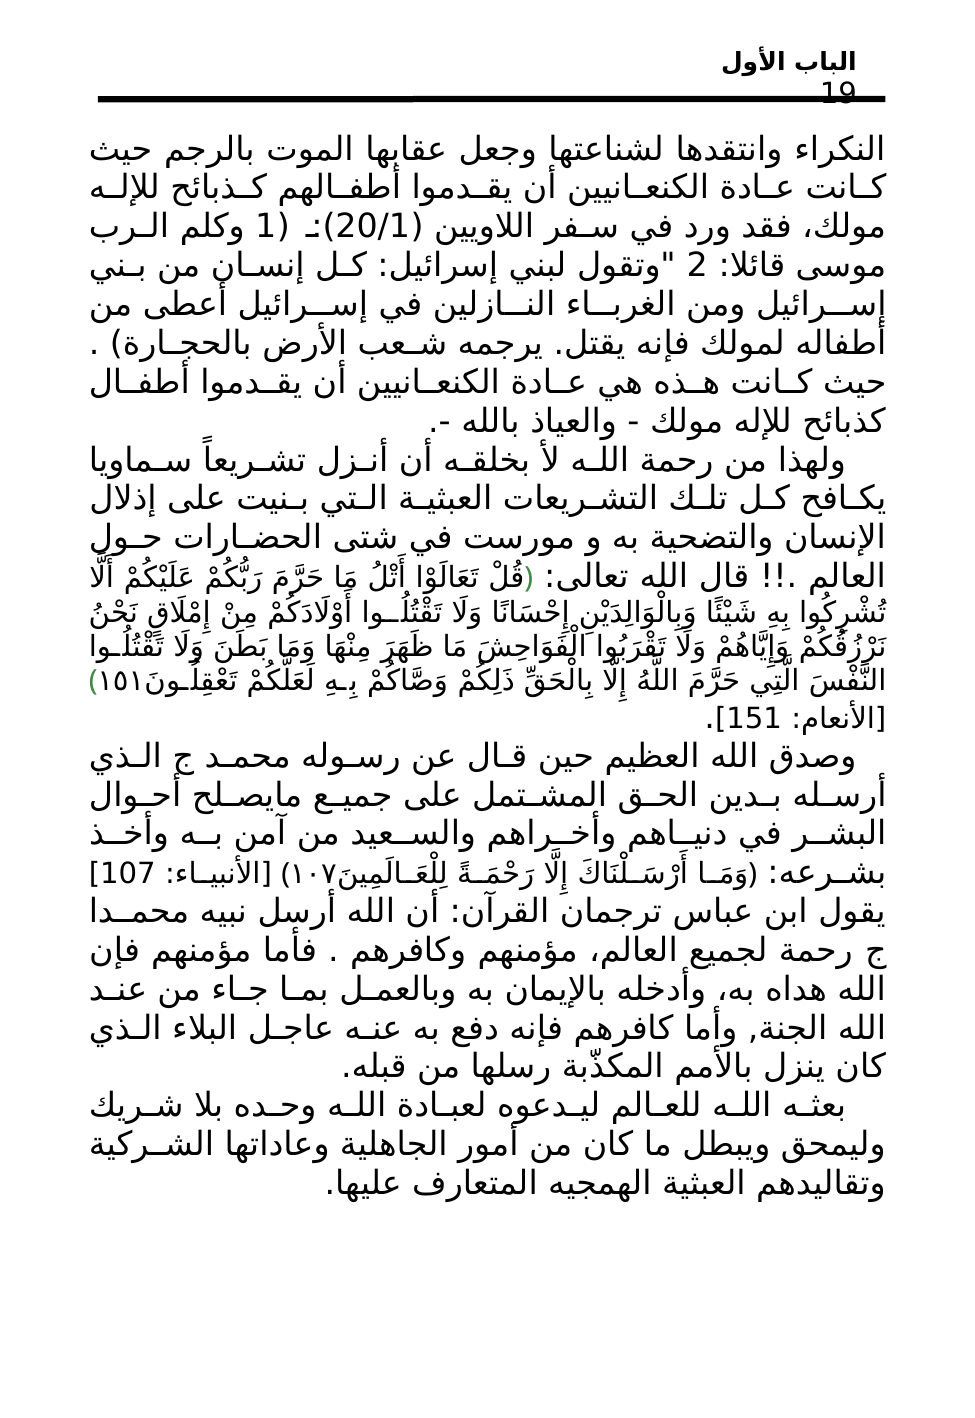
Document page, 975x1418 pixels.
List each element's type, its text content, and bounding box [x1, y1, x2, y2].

text بعثه الله للعالم ليدعوه لعبادة الله وحده بلا شريك وليمحق ويبطل ما كان من أمور الجاهلية وعاداتها الشركية وتقاليدهم العبثية الهمجيه المتعارف عليها. [89, 1086, 886, 1202]
text وصدق الله العظيم حين قال عن رسوله محمد ج الذي أرسله بدين الحق المشتمل على جميع مايصلح أحوال البشر في دنياهم وأخراهم والسعيد من آمن به وأخذ بشرعه: ﴿وَمَا أَرْسَلْنَاكَ إِلَّا رَحْمَةً لِلْعَالَمِينَ١٠٧﴾ [الأنبياء: 107] يقول ابن عباس ترجمان القرآن: أن الله أرسل نبيه محمدا ج رحمة لجميع العالم، مؤمنهم وكافرهم . فأما مؤمنهم فإن الله هداه به، وأدخله بالإيمان به وبالعمل بما جاء من عند الله الجنة, وأما كافرهم فإنه دفع به عنه عاجل البلاء الذي كان ينزل بالأمم المكذّبة رسلها من قبله. [89, 736, 886, 1086]
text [89, 129, 886, 440]
text ولهذا من رحمة الله ﻷ بخلقه أن أنزل تشريعاً سماويا يكافح كل تلك التشريعات العبثية التي بنيت على إذلال الإنسان والتضحية به و مورست في شتى الحضارات حول العالم .!! قال الله تعالى: ﴿قُلْ تَعَالَوْا أَتْلُ مَا حَرَّمَ رَبُّكُمْ عَلَيْكُمْ أَلَّا تُشْرِكُوا بِهِ شَيْئًا وَبِالْوَالِدَيْنِ إِحْسَانًا وَلَا تَقْتُلُوا أَوْلَادَكُمْ مِنْ إِمْلَاقٍ نَحْنُ نَرْزُقُكُمْ وَإِيَّاهُمْ وَلَا تَقْرَبُوا الْفَوَاحِشَ مَا ظَهَرَ مِنْهَا وَمَا بَطَنَ وَلَا تَقْتُلُوا النَّفْسَ الَّتِي حَرَّمَ اللَّهُ إِلَّا بِالْحَقِّ ذَلِكُمْ وَصَّاكُمْ بِهِ لَعَلَّكُمْ تَعْقِلُونَ١٥١﴾ [الأنعام: 151]. [89, 440, 886, 736]
